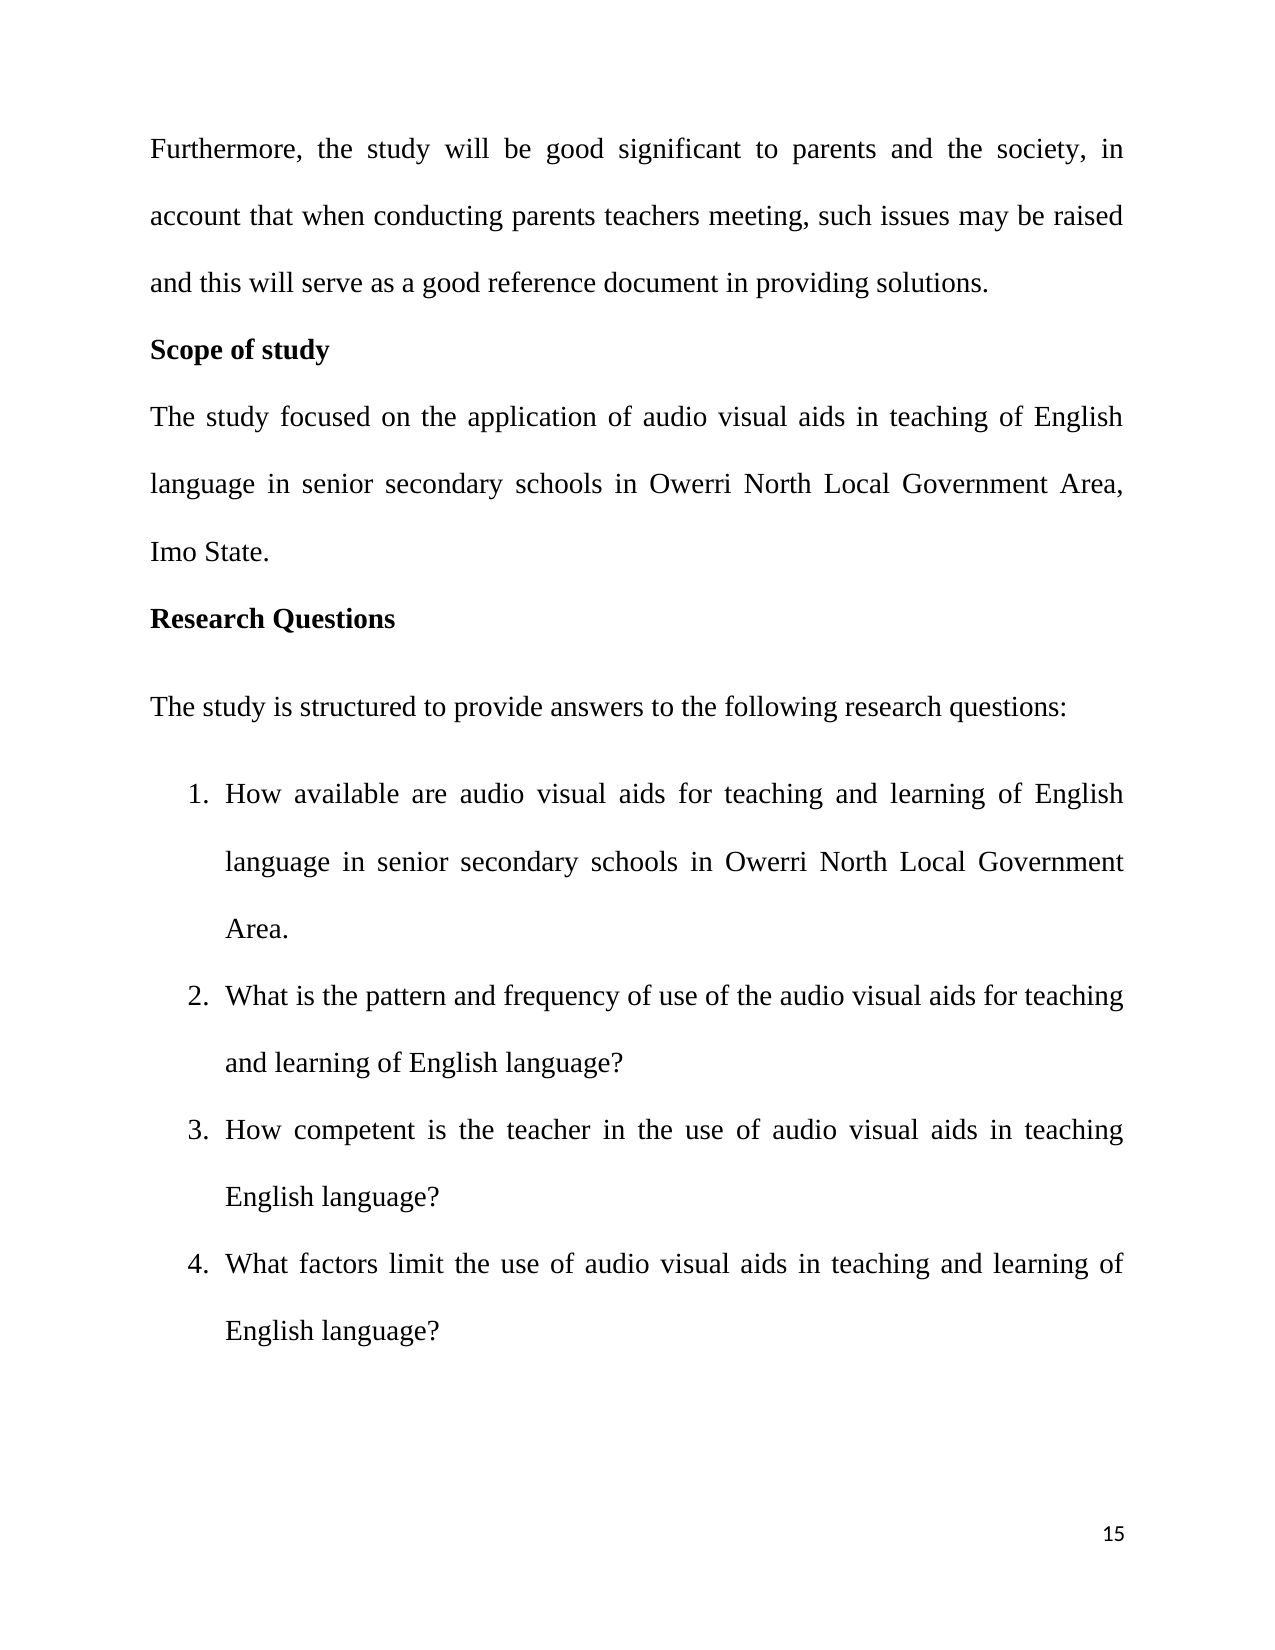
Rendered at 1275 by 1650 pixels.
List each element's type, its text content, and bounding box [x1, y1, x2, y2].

text Furthermore, the study will be good significant to parents and the society, in account that when conducting parents teachers meeting, such issues may be raised and this will serve as a good reference document in providing solutions. [150, 131, 1125, 299]
list How competent is the teacher in the use of audio visual aids in teaching English language? [187, 1112, 1125, 1213]
list What is the pattern and frequency of use of the audio visual aids for teaching and learning of English language? [187, 978, 1125, 1078]
list What factors limit the use of audio visual aids in teaching and learning of English language? [187, 1246, 1125, 1347]
text Research Questions [150, 601, 1125, 634]
text Scope of study [150, 332, 1125, 366]
text The study focused on the application of audio visual aids in teaching of English language in senior secondary schools in Owerri North Local Government Area, Imo State. [150, 399, 1125, 567]
list How available are audio visual aids for teaching and learning of English language in senior secondary schools in Owerri North Local Government Area. [187, 777, 1125, 944]
text The study is structured to provide answers to the following research questions: [150, 689, 1125, 722]
